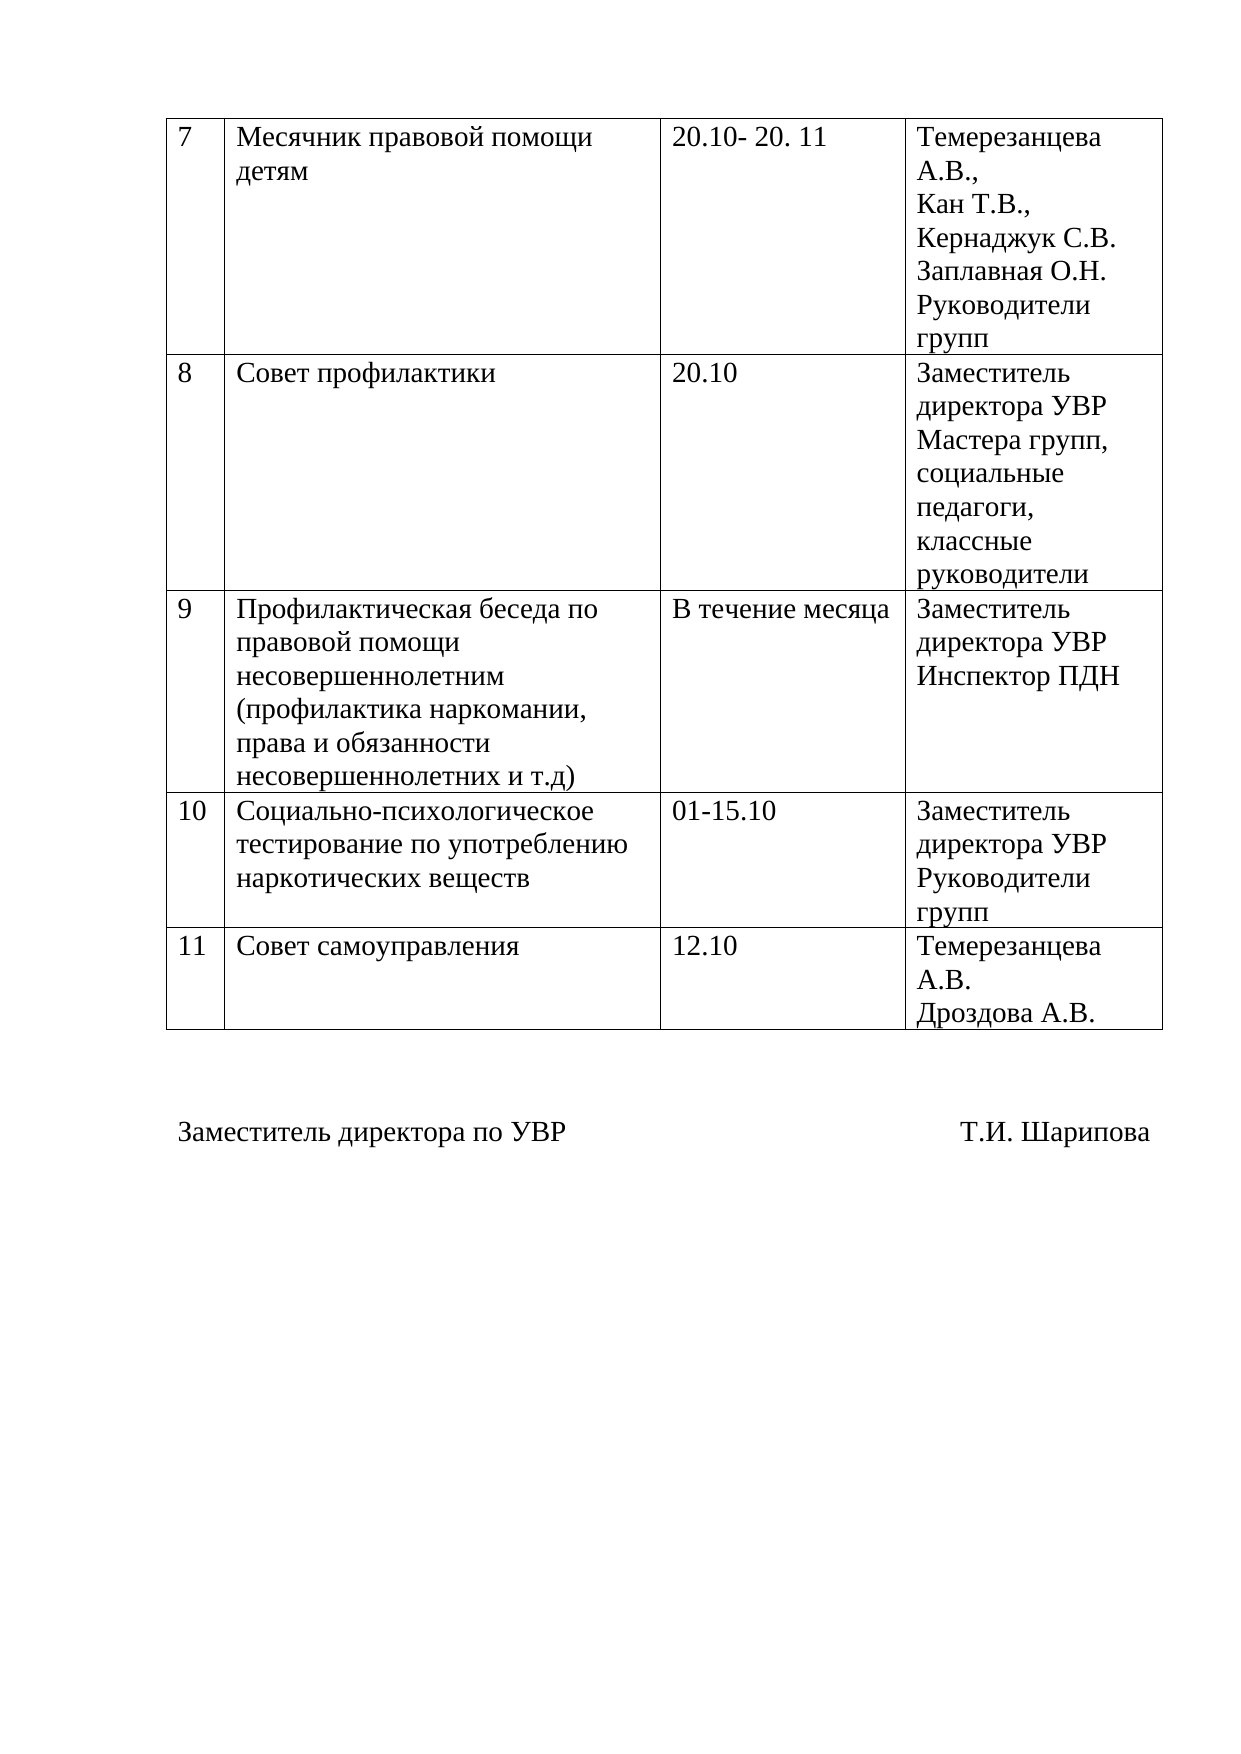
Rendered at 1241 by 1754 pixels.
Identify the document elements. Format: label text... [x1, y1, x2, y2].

table_cell Совет самоуправления [225, 928, 660, 1029]
table_cell В течение месяца [661, 591, 905, 792]
table_cell 9 [167, 591, 224, 792]
table_cell Темерезанцева А.В., Кан Т.В., Кернаджук С.В. Заплавная О.Н. Руководители групп [906, 119, 1162, 354]
text Заместитель директора по УВР Т.И. Шарипова [177, 1122, 1152, 1147]
table_cell 20.10 [661, 355, 905, 590]
table_cell Заместитель директора УВР Инспектор ПДН [906, 591, 1162, 792]
table_cell Заместитель директора УВР Руководители групп [906, 793, 1162, 927]
table_cell 12.10 [661, 928, 905, 1029]
table_cell Совет профилактики [225, 355, 660, 590]
table_cell Месячник правовой помощи детям [225, 119, 660, 354]
table_cell Социально-психологическое тестирование по употреблению наркотических веществ [225, 793, 660, 927]
table_cell Темерезанцева А.В. Дроздова А.В. [906, 928, 1162, 1029]
table_cell Заместитель директора УВР Мастера групп, социальные педагоги, классные руководители [906, 355, 1162, 590]
table_cell 01-15.10 [661, 793, 905, 927]
table_cell Профилактическая беседа по правовой помощи несовершеннолетним (профилактика наркомании, права и обязанности несовершеннолетних и т.д) [225, 591, 660, 792]
table_cell 8 [167, 355, 224, 590]
table_cell 11 [167, 928, 224, 1029]
table_cell 7 [167, 119, 224, 354]
table_cell 20.10- 20. 11 [661, 119, 905, 354]
table_cell 10 [167, 793, 224, 927]
